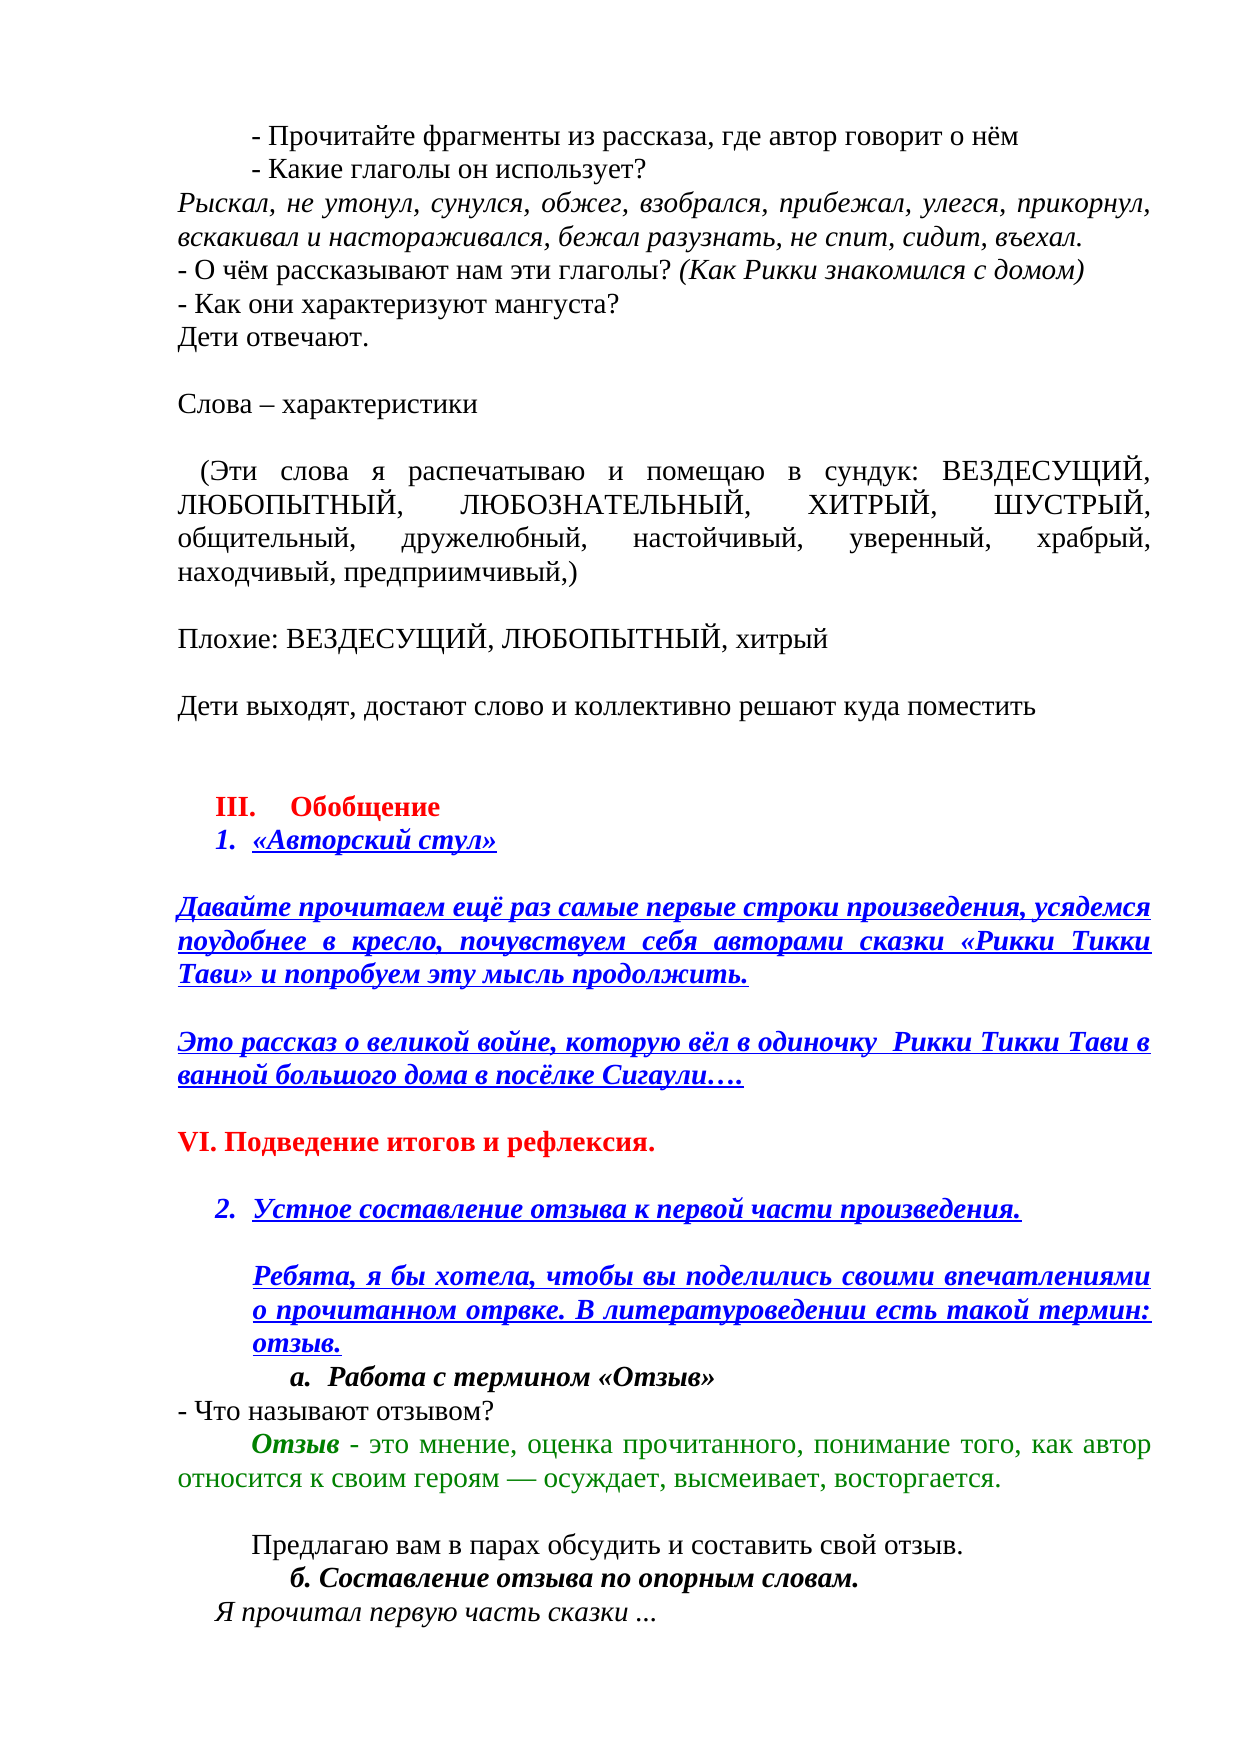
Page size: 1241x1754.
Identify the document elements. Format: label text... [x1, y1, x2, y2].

text Это рассказ о великой войне, которую вёл в одиночку Рикки Тикки Тави в ванной большого дома в посёлке Сигаули…. [177, 1024, 1152, 1091]
text б. Составление отзыва по опорным словам. [290, 1560, 1152, 1594]
list Обобщение [215, 789, 1152, 822]
text Рыскал, не утонул, сунулся, обжег, взобрался, прибежал, улегся, прикорнул, вскакивал и настораживался, бежал разузнать, не спит, сидит, въехал. [177, 185, 1152, 252]
text Слова – характеристики [177, 386, 1152, 420]
text Отзыв - это мнение, оценка прочитанного, понимание того, как автор относится к своим героям — осуждает, высмеивает, восторгается. [177, 1426, 1152, 1493]
text - О чём рассказывают нам эти глаголы? (Как Рикки знакомился с домом) [177, 252, 1152, 286]
text Ребята, я бы хотела, чтобы вы поделились своими впечатлениями о прочитанном отрвке. В литературоведении есть такой термин: отзыв. [252, 1258, 1152, 1321]
list Устное составление отзыва к первой части произведения. [215, 1191, 1152, 1225]
text (Эти слова я распечатываю и помещаю в сундук: ВЕЗДЕСУЩИЙ, ЛЮБОПЫТНЫЙ, ЛЮБОЗНАТЕЛЬНЫЙ, ХИТРЫЙ, ШУСТРЫЙ, общительный, дружелюбный, настойчивый, уверенный, храбрый, находчивый, предприимчивый,) [177, 453, 1152, 588]
text - Как они характеризуют мангуста? [177, 286, 1152, 319]
list Работа с термином «Отзыв» [290, 1359, 1152, 1393]
text - Прочитайте фрагменты из рассказа, где автор говорит о нём [177, 118, 1152, 152]
text Давайте прочитаем ещё раз самые первые строки произведения, усядемся поудобнее в кресло, почувствуем себя авторами сказки «Рикки Тикки Тави» и попробуем эту мысль продолжить. [177, 889, 1152, 952]
text Давайте прочитаем ещё раз самые первые строки произведения, усядемся поудобнее в кресло, почувствуем себя авторами сказки «Рикки Тикки Тави» и попробуем эту мысль продолжить. [177, 953, 1152, 990]
text Дети отвечают. [177, 319, 1152, 353]
text Я прочитал первую часть сказки ... [215, 1594, 1152, 1627]
text Ребята, я бы хотела, чтобы вы поделились своими впечатлениями о прочитанном отрвке. В литературоведении есть такой термин: отзыв. [252, 1322, 1152, 1359]
list «Авторский стул» [215, 822, 1152, 856]
text Предлагаю вам в парах обсудить и составить свой отзыв. [177, 1527, 1152, 1560]
text VI. Подведение итогов и рефлексия. [177, 1124, 1152, 1158]
text Дети выходят, достают слово и коллективно решают куда поместить [177, 688, 1152, 722]
text Плохие: ВЕЗДЕСУЩИЙ, ЛЮБОПЫТНЫЙ, хитрый [177, 621, 1152, 655]
text - Какие глаголы он использует? [177, 152, 1152, 185]
text - Что называют отзывом? [177, 1393, 1152, 1426]
